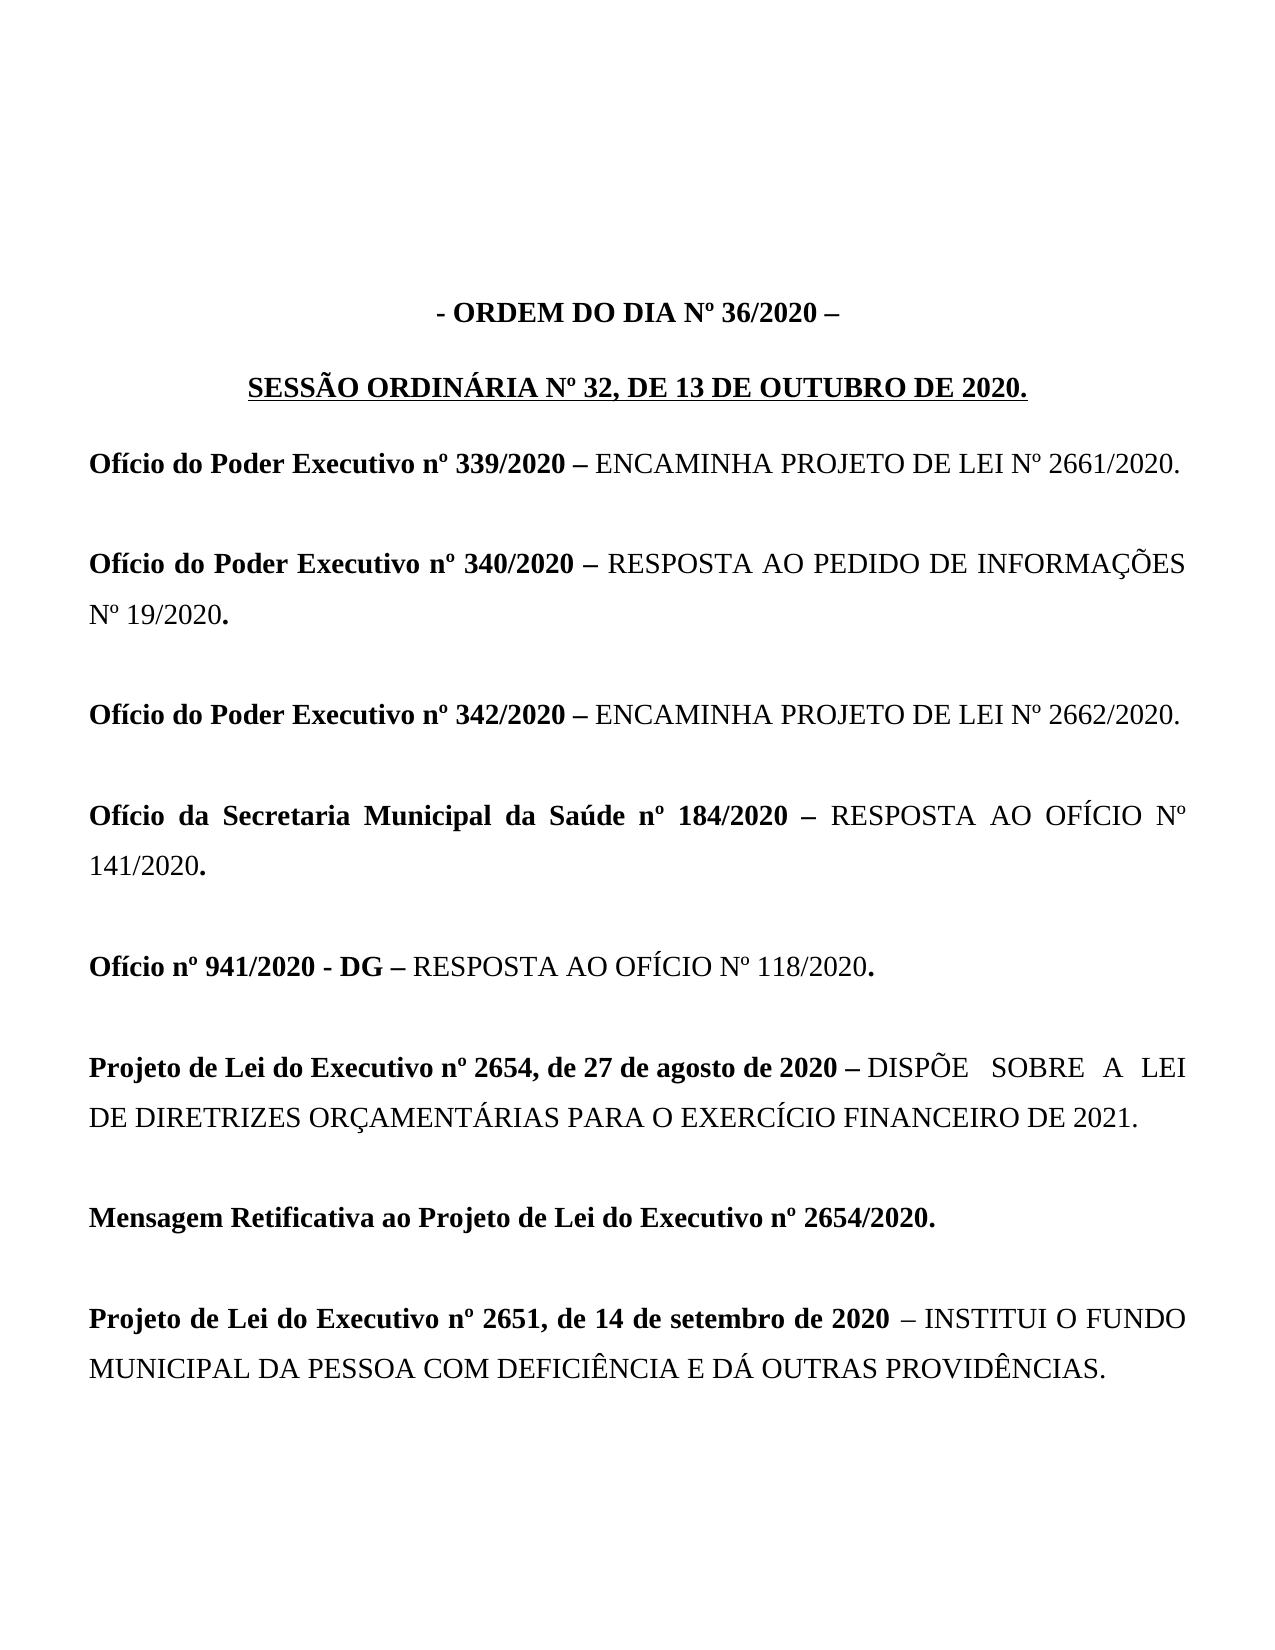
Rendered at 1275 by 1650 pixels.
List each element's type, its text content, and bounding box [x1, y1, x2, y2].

text Ofício da Secretaria Municipal da Saúde nº 184/2020 – RESPOSTA AO OFÍCIO Nº 141/2020. [89, 798, 1186, 882]
text - ORDEM DO DIA Nº 36/2020 – [89, 295, 1186, 329]
text Mensagem Retificativa ao Projeto de Lei do Executivo nº 2654/2020. [89, 1201, 1186, 1234]
text Ofício nº 941/2020 - DG – RESPOSTA AO OFÍCIO Nº 118/2020. [89, 949, 1186, 983]
text Ofício do Poder Executivo nº 339/2020 – ENCAMINHA PROJETO DE LEI Nº 2661/2020. [89, 446, 1186, 479]
text Ofício do Poder Executivo nº 340/2020 – RESPOSTA AO PEDIDO DE INFORMAÇÕES Nº 19/2020. [89, 547, 1186, 630]
text Ofício do Poder Executivo nº 342/2020 – ENCAMINHA PROJETO DE LEI Nº 2662/2020. [89, 697, 1186, 731]
text SESSÃO ORDINÁRIA Nº 32, DE 13 DE OUTUBRO DE 2020. [89, 371, 1186, 404]
text Projeto de Lei do Executivo nº 2651, de 14 de setembro de 2020 – INSTITUI O FUNDO MUNICIPAL DA PESSOA COM DEFICIÊNCIA E DÁ OUTRAS PROVIDÊNCIAS. [89, 1301, 1186, 1385]
text Projeto de Lei do Executivo nº 2654, de 27 de agosto de 2020 – DISPÕE SOBRE A LEI DE DIRETRIZES ORÇAMENTÁRIAS PARA O EXERCÍCIO FINANCEIRO DE 2021. [89, 1050, 1186, 1133]
